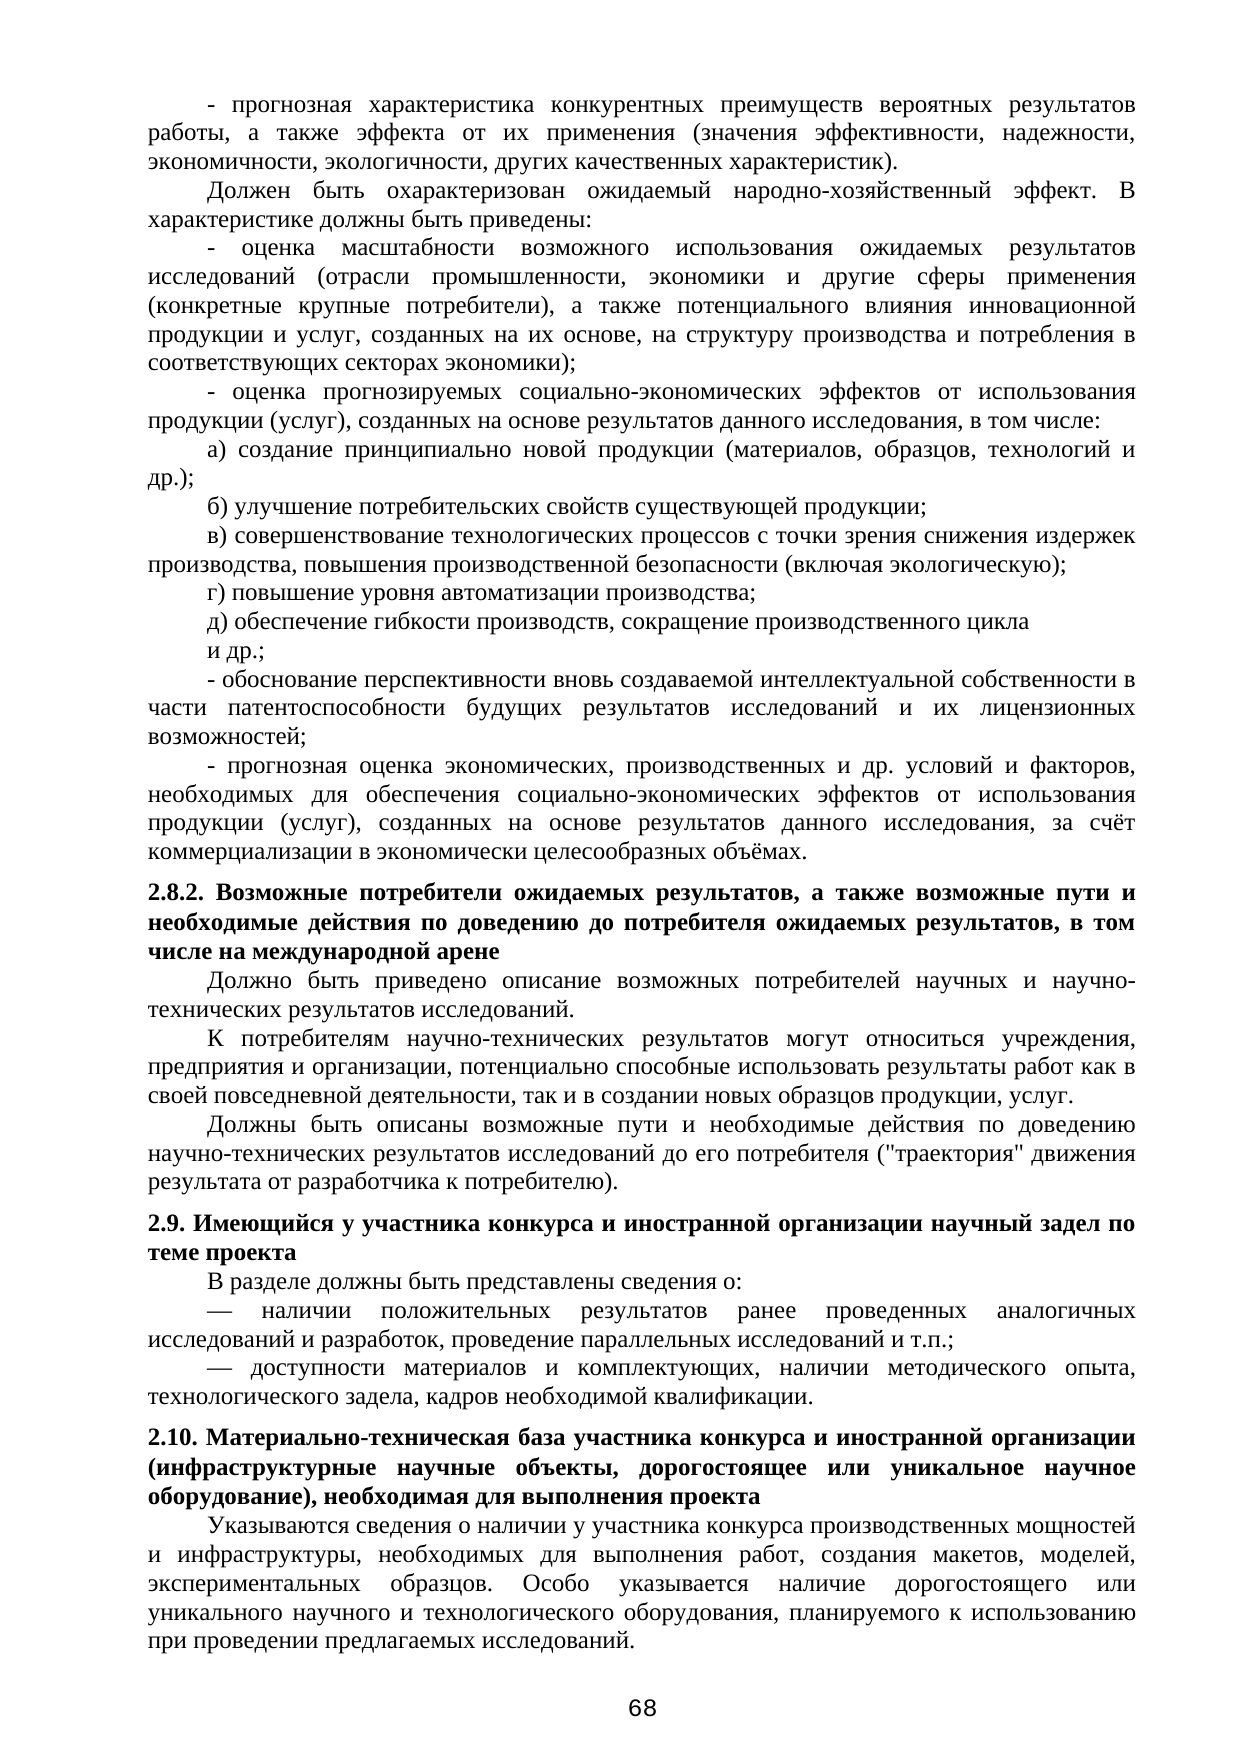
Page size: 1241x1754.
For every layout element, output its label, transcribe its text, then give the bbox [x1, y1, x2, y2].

text 2.8.2. Возможные потребители ожидаемых результатов, а также возможные пути и необходимые действия по доведению до потребителя ожидаемых результатов, в том числе на международной арене [148, 877, 1137, 965]
text — доступности материалов и комплектующих, наличии методического опыта, технологического задела, кадров необходимой квалификации. [148, 1352, 1137, 1410]
text - обоснование перспективности вновь создаваемой интеллектуальной собственности в части патентоспособности будущих результатов исследований и их лицензионных возможностей; [148, 664, 1137, 750]
text — наличии положительных результатов ранее проведенных аналогичных исследований и разработок, проведение параллельных исследований и т.п.; [148, 1295, 1137, 1352]
text б) улучшение потребительских свойств существующей продукции; [148, 491, 1137, 520]
text 2.9. Имеющийся у участника конкурса и иностранной организации научный задел по теме проекта [148, 1208, 1137, 1266]
text К потребителям научно-технических результатов могут относиться учреждения, предприятия и организации, потенциально способные использовать результаты работ как в своей повседневной деятельности, так и в создании новых образцов продукции, услуг. [148, 1023, 1137, 1109]
text В разделе должны быть представлены сведения о: [148, 1266, 1137, 1295]
text 2.10. Материально-техническая база участника конкурса и иностранной организации (инфраструктурные научные объекты, дорогостоящее или уникальное научное оборудование), необходимая для выполнения проекта [148, 1422, 1137, 1510]
text Должно быть приведено описание возможных потребителей научных и научно-технических результатов исследований. [148, 965, 1137, 1023]
text г) повышение уровня автоматизации производства; [148, 577, 1137, 606]
text Указываются сведения о наличии у участника конкурса производственных мощностей и инфраструктуры, необходимых для выполнения работ, создания макетов, моделей, экспериментальных образцов. Особо указывается наличие дорогостоящего или уникального научного и технологического оборудования, планируемого к использованию при проведении предлагаемых исследований. [148, 1510, 1137, 1654]
text д) обеспечение гибкости производств, сокращение производственного цикла [148, 606, 1137, 635]
text и др.; [148, 635, 1137, 664]
text - оценка прогнозируемых социально-экономических эффектов от использования продукции (услуг), созданных на основе результатов данного исследования, в том числе: [148, 376, 1137, 434]
text Должен быть охарактеризован ожидаемый народно-хозяйственный эффект. В характеристике должны быть приведены: [148, 175, 1137, 232]
text Должны быть описаны возможные пути и необходимые действия по доведению научно-технических результатов исследований до его потребителя ("траектория" движения результата от разработчика к потребителю). [148, 1109, 1137, 1195]
text - прогнозная оценка экономических, производственных и др. условий и факторов, необходимых для обеспечения социально-экономических эффектов от использования продукции (услуг), созданных на основе результатов данного исследования, за счёт коммерциализации в экономически целесообразных объёмах. [148, 750, 1137, 865]
text - оценка масштабности возможного использования ожидаемых результатов исследований (отрасли промышленности, экономики и другие сферы применения (конкретные крупные потребители), а также потенциального влияния инновационной продукции и услуг, созданных на их основе, на структуру производства и потребления в соответствующих секторах экономики); [148, 232, 1137, 376]
text а) создание принципиально новой продукции (материалов, образцов, технологий и др.); [148, 434, 1137, 491]
text - прогнозная характеристика конкурентных преимуществ вероятных результатов работы, а также эффекта от их применения (значения эффективности, надежности, экономичности, экологичности, других качественных характеристик). [148, 89, 1137, 175]
text в) совершенствование технологических процессов с точки зрения снижения издержек производства, повышения производственной безопасности (включая экологическую); [148, 520, 1137, 577]
